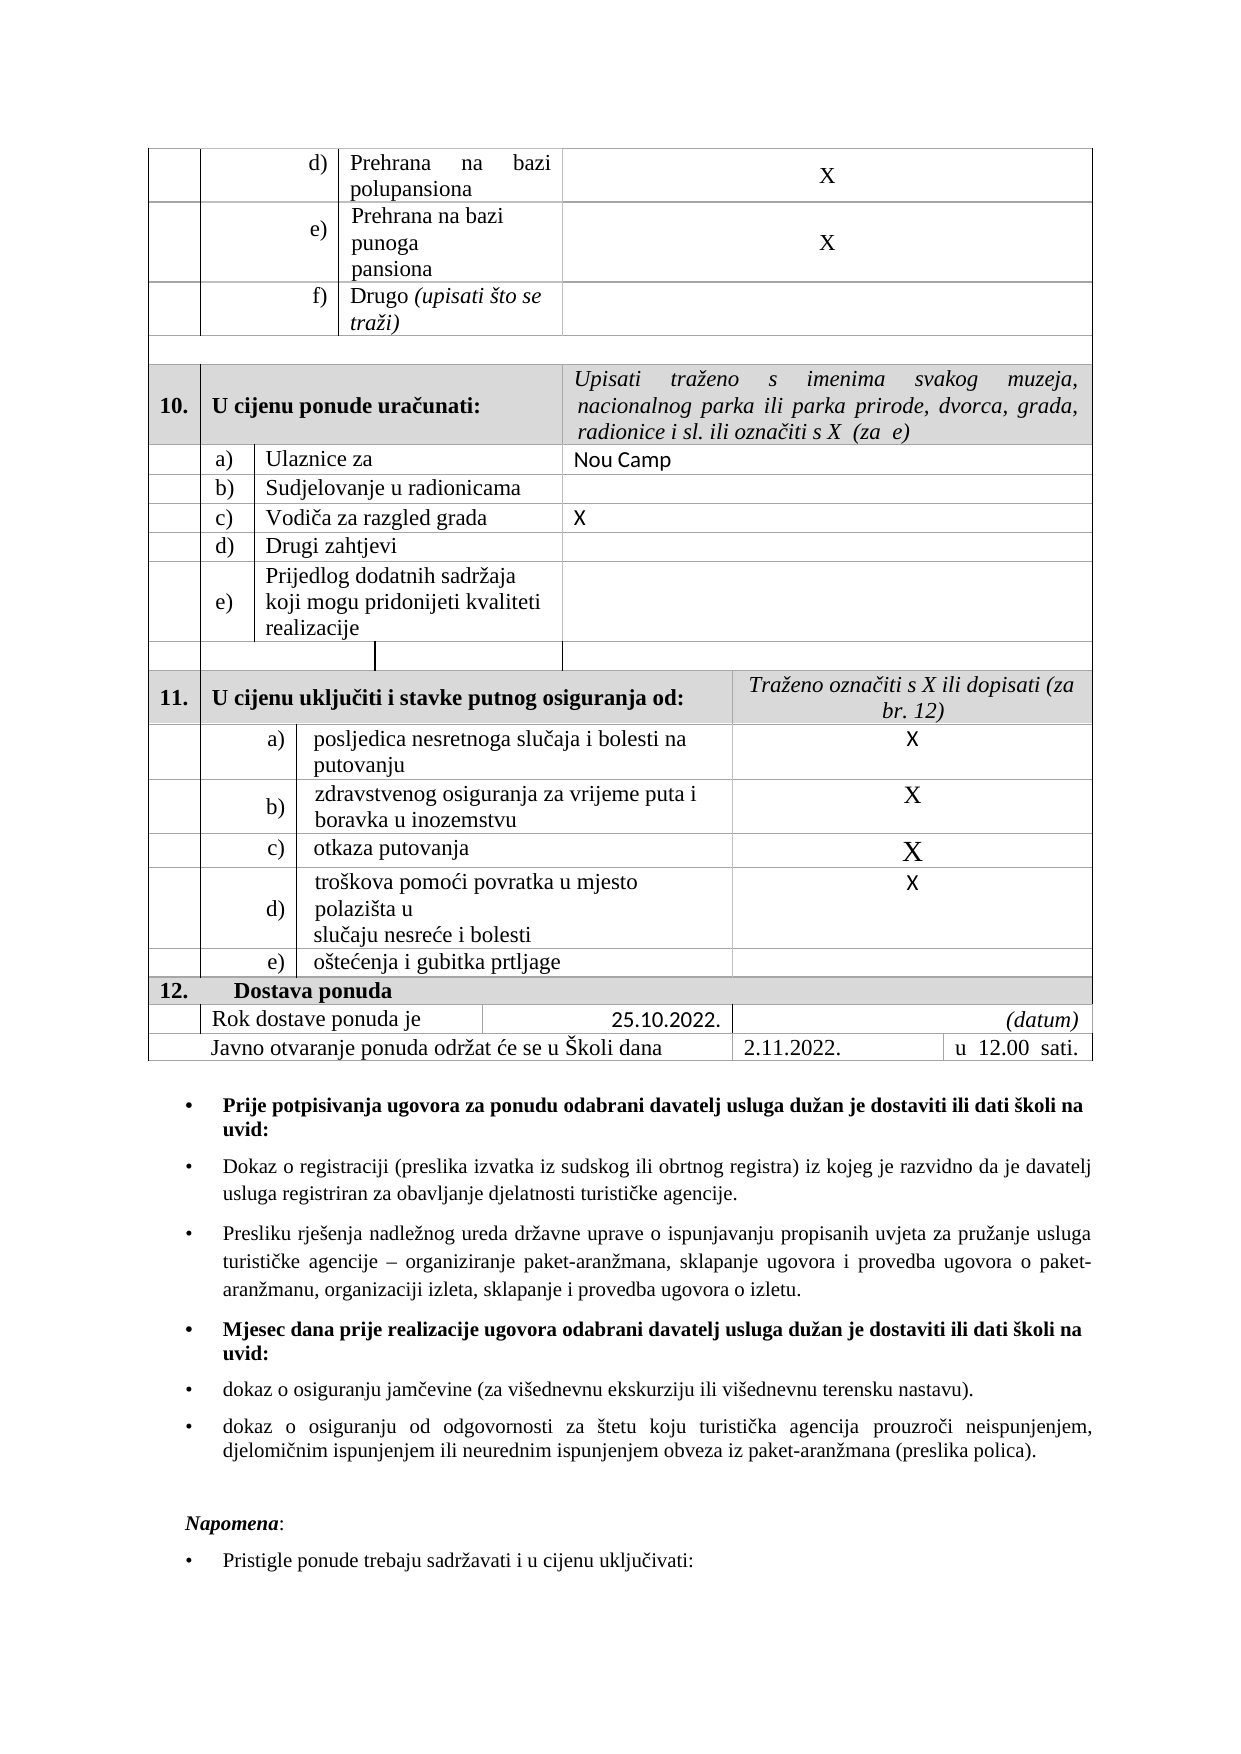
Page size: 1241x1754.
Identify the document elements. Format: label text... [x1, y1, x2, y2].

table_cell c) [201, 504, 254, 532]
table_cell [149, 475, 200, 502]
table_cell [563, 642, 1092, 670]
table_cell d) [201, 868, 296, 947]
table_cell e) [201, 562, 254, 641]
list dokaz o osiguranju jamčevine (za višednevnu ekskurziju ili višednevnu terensku nastavu). [185, 1377, 1093, 1401]
table_cell 11. [149, 671, 200, 723]
table_cell Prijedlog dodatnih sadržaja koji mogu pridonijeti kvaliteti realizacije [255, 562, 562, 641]
table_cell [201, 642, 374, 670]
table_cell Nou Camp [563, 445, 1092, 473]
table_cell [149, 149, 200, 201]
table_cell [376, 642, 562, 670]
table_cell posljedica nesretnoga slučaja i bolesti na putovanju [297, 725, 732, 779]
list Prije potpisivanja ugovora za ponudu odabrani davatelj usluga dužan je dostaviti ili dati školi na uvid: [185, 1093, 1093, 1141]
table_cell Upisati traženo s imenima svakog muzeja, nacionalnog parka ili parka prirode, dvorca, grada, radionice i sl. ili označiti s X (za e) [563, 365, 1092, 444]
table_cell [149, 445, 200, 473]
list dokaz o osiguranju od odgovornosti za štetu koju turistička agencija prouzroči neispunjenjem, djelomičnim ispunjenjem ili neurednim ispunjenjem obveza iz paket-aranžmana (preslika polica). [185, 1414, 1093, 1462]
table_cell Drugo (upisati što se traži) [339, 283, 562, 335]
table_cell d) [201, 149, 338, 201]
table_cell (datum) [733, 1005, 1092, 1033]
table_cell 10. [149, 365, 200, 444]
table_cell Rok dostave ponuda je [201, 1005, 482, 1033]
list Presliku rješenja nadležnog ureda državne uprave o ispunjavanju propisanih uvjeta za pružanje usluga turističke agencije – organiziranje paket-aranžmana, sklapanje ugovora i provedba ugovora o paket-aranžmanu, organizaciji izleta, sklapanje i provedba ugovora o izletu. [185, 1221, 1093, 1301]
table_cell U cijenu uključiti i stavke putnog osiguranja od: [201, 671, 732, 723]
table_cell X [563, 149, 1092, 201]
table_cell f) [201, 283, 338, 335]
table_cell Traženo označiti s X ili dopisati (za br. 12) [733, 671, 1092, 723]
table_cell [149, 780, 200, 833]
table_cell [149, 725, 200, 779]
table_cell Vodiča za razgled grada [255, 504, 562, 532]
table_cell Sudjelovanje u radionicama [255, 475, 562, 502]
table_cell zdravstvenog osiguranja za vrijeme puta i boravka u inozemstvu [297, 780, 732, 833]
table_cell troškova pomoći povratka u mjesto polazišta u slučaju nesreće i bolesti [297, 868, 732, 947]
table_cell [563, 475, 1092, 502]
table_cell a) [201, 725, 296, 779]
table_cell Drugi zahtjevi [255, 533, 562, 561]
table_cell X [563, 504, 1092, 532]
table_cell b) [201, 475, 254, 502]
table_cell [563, 562, 1092, 641]
table_cell 25.10.2022. [483, 1005, 732, 1033]
text Napomena: [185, 1511, 1093, 1535]
table_cell 12. Dostava ponuda [149, 978, 1092, 1004]
table_cell U cijenu ponude uračunati: [201, 365, 562, 444]
table_cell [563, 533, 1092, 561]
table_cell [563, 283, 1092, 335]
list Pristigle ponude trebaju sadržavati i u cijenu uključivati: [185, 1548, 1093, 1572]
table_cell [149, 834, 200, 867]
table_cell [149, 642, 200, 670]
table_cell [149, 533, 200, 561]
table_cell [149, 283, 200, 335]
table_cell Javno otvaranje ponuda održat će se u Školi dana [149, 1034, 732, 1060]
table_cell X [733, 834, 1092, 867]
table_cell c) [201, 834, 296, 867]
table_cell X [733, 725, 1092, 779]
table_cell [149, 203, 200, 281]
table_cell [733, 949, 1092, 976]
table_cell d) [201, 533, 254, 561]
table_cell [149, 336, 1092, 364]
table_cell otkaza putovanja [297, 834, 732, 867]
list Mjesec dana prije realizacije ugovora odabrani davatelj usluga dužan je dostaviti ili dati školi na uvid: [185, 1317, 1093, 1365]
table_cell a) [201, 445, 254, 473]
table_cell X [733, 868, 1092, 947]
table_cell Prehrana na bazi punoga pansiona [339, 203, 562, 281]
table_cell X [563, 203, 1092, 281]
table_cell Ulaznice za [255, 445, 562, 473]
table_cell X [733, 780, 1092, 833]
table_cell 2.11.2022. [733, 1034, 943, 1060]
table_cell oštećenja i gubitka prtljage [297, 949, 732, 976]
table_cell [149, 868, 200, 947]
table_cell [149, 1005, 200, 1033]
table_cell e) [201, 203, 338, 281]
table_cell e) [201, 949, 296, 976]
table_cell [149, 504, 200, 532]
table_cell [149, 562, 200, 641]
list Dokaz o registraciji (preslika izvatka iz sudskog ili obrtnog registra) iz kojeg je razvidno da je davatelj usluga registriran za obavljanje djelatnosti turističke agencije. [185, 1154, 1093, 1205]
table_cell u 12.00 sati. [944, 1034, 1092, 1060]
table_cell [149, 949, 200, 976]
table_cell b) [201, 780, 296, 833]
table_cell Prehrana na bazi polupansiona [339, 149, 562, 201]
